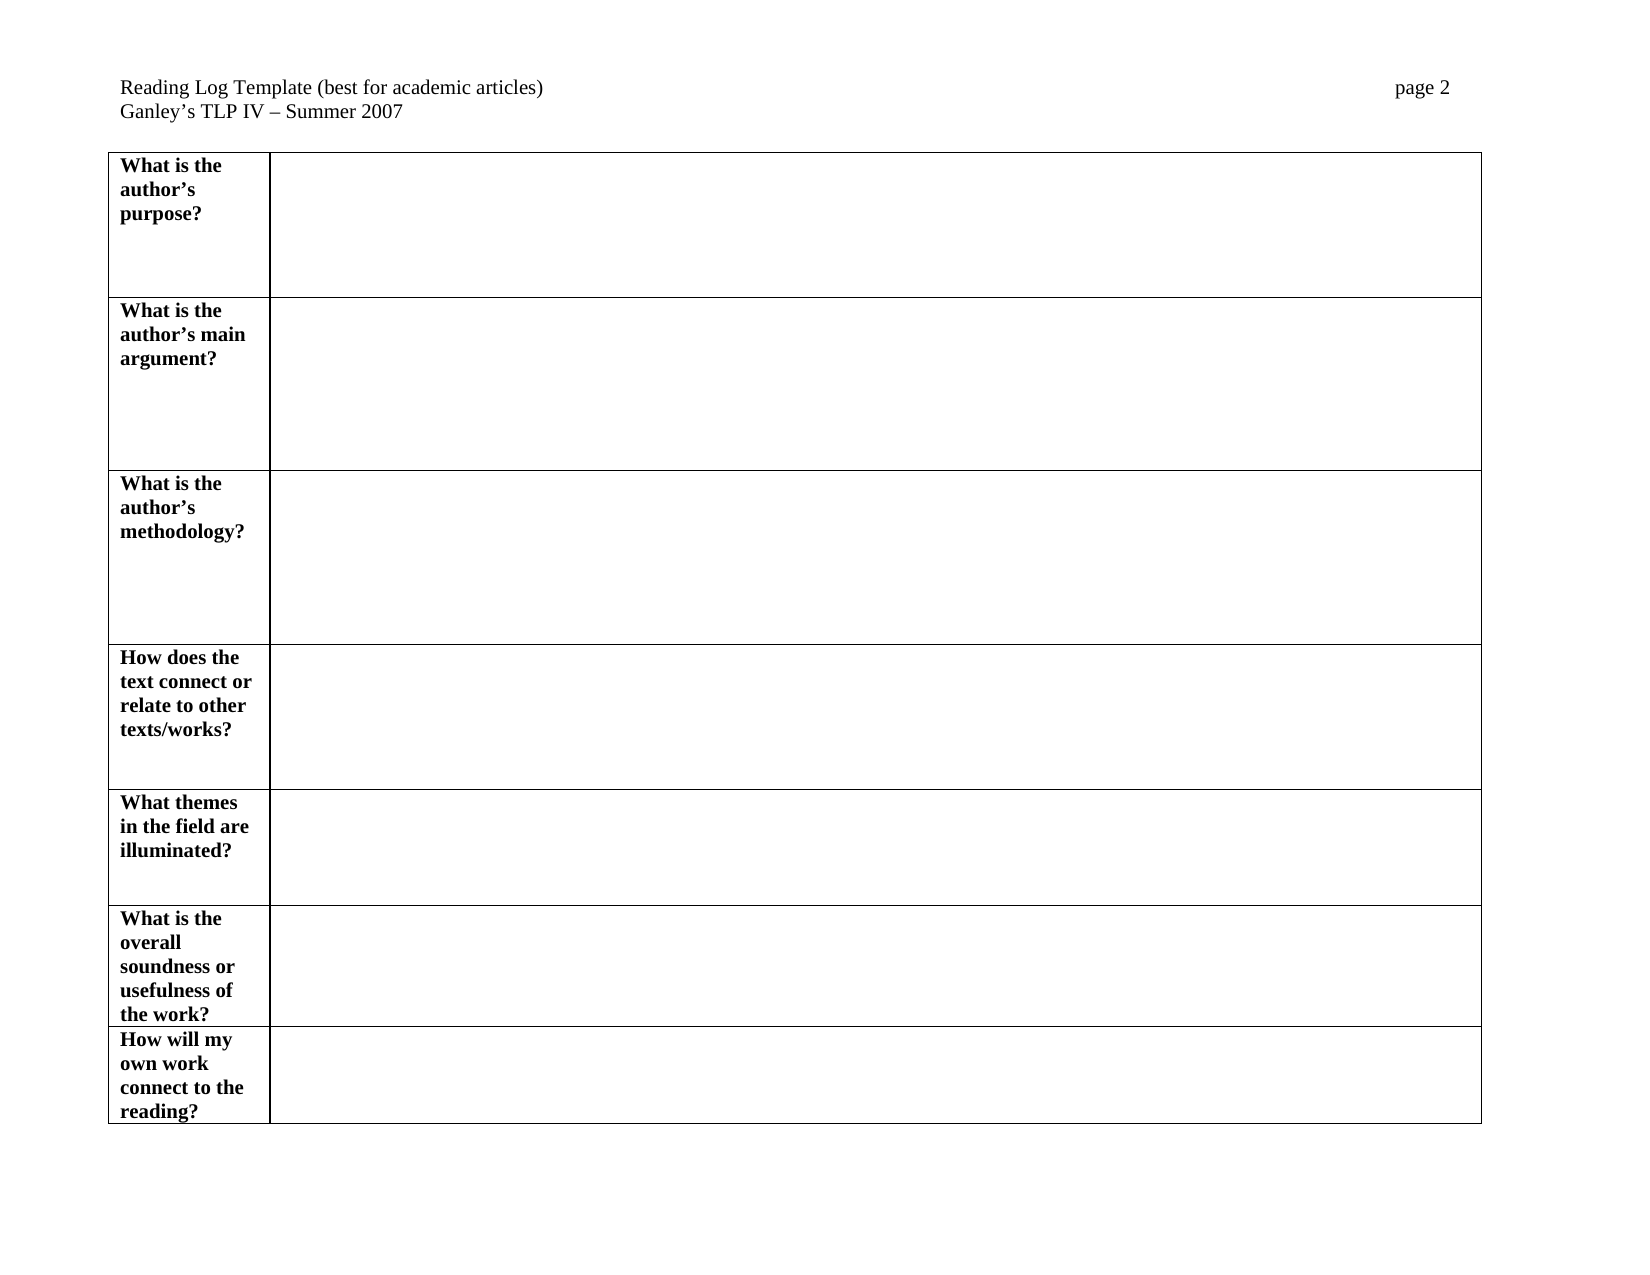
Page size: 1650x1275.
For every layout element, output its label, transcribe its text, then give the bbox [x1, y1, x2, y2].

table_cell [271, 645, 1481, 788]
table_cell [271, 790, 1481, 904]
table_cell What is the author’s main argument? [109, 298, 269, 470]
table_cell How will my own work connect to the reading? [109, 1027, 269, 1123]
table_cell [271, 1027, 1481, 1123]
table_cell [271, 906, 1481, 1026]
table_cell What is the overall soundness or usefulness of the work? [109, 906, 269, 1026]
table_cell What themes in the field are illuminated? [109, 790, 269, 904]
table_cell [271, 298, 1481, 470]
table_cell What is the author’s methodology? [109, 471, 269, 644]
table_cell [271, 153, 1481, 297]
table_cell [271, 471, 1481, 644]
table_cell How does the text connect or relate to other texts/works? [109, 645, 269, 788]
table_cell What is the author’s purpose? [109, 153, 269, 297]
